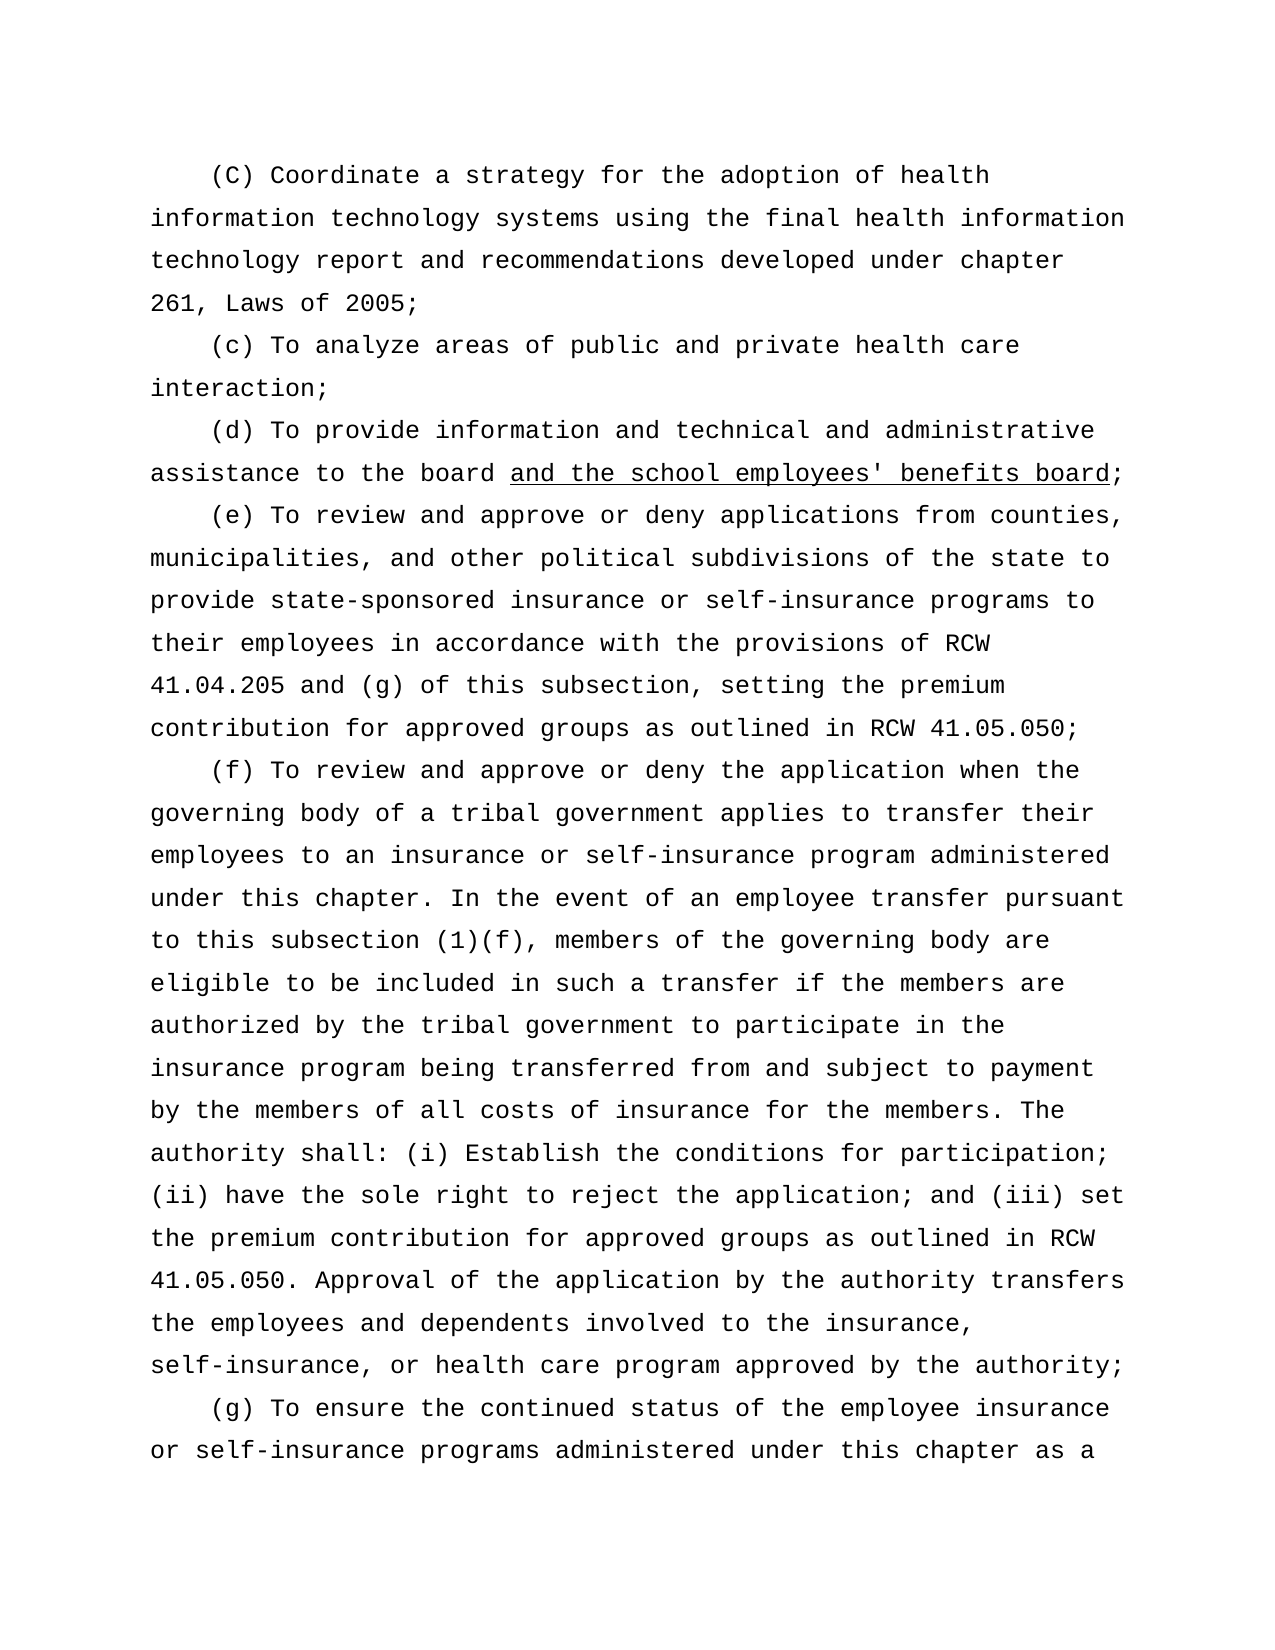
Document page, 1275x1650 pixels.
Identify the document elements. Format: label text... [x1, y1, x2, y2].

text (d) To provide information and technical and administrative assistance to the board and the school employees' benefits board; [150, 405, 1125, 490]
text (e) To review and approve or deny applications from counties, municipalities, and other political subdivisions of the state to provide state-sponsored insurance or self-insurance programs to their employees in accordance with the provisions of RCW 41.04.205 and (g) of this subsection, setting the premium contribution for approved groups as outlined in RCW 41.05.050; [150, 490, 1125, 745]
text (c) To analyze areas of public and private health care interaction; [150, 320, 1125, 405]
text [150, 1382, 1125, 1467]
text (C) Coordinate a strategy for the adoption of health information technology systems using the final health information technology report and recommendations developed under chapter 261, Laws of 2005; [150, 150, 1125, 320]
text (f) To review and approve or deny the application when the governing body of a tribal government applies to transfer their employees to an insurance or self-insurance program administered under this chapter. In the event of an employee transfer pursuant to this subsection (1)(f), members of the governing body are eligible to be included in such a transfer if the members are authorized by the tribal government to participate in the insurance program being transferred from and subject to payment by the members of all costs of insurance for the members. The authority shall: (i) Establish the conditions for participation; (ii) have the sole right to reject the application; and (iii) set the premium contribution for approved groups as outlined in RCW 41.05.050. Approval of the application by the authority transfers the employees and dependents involved to the insurance, self-insurance, or health care program approved by the authority; [150, 745, 1125, 1382]
